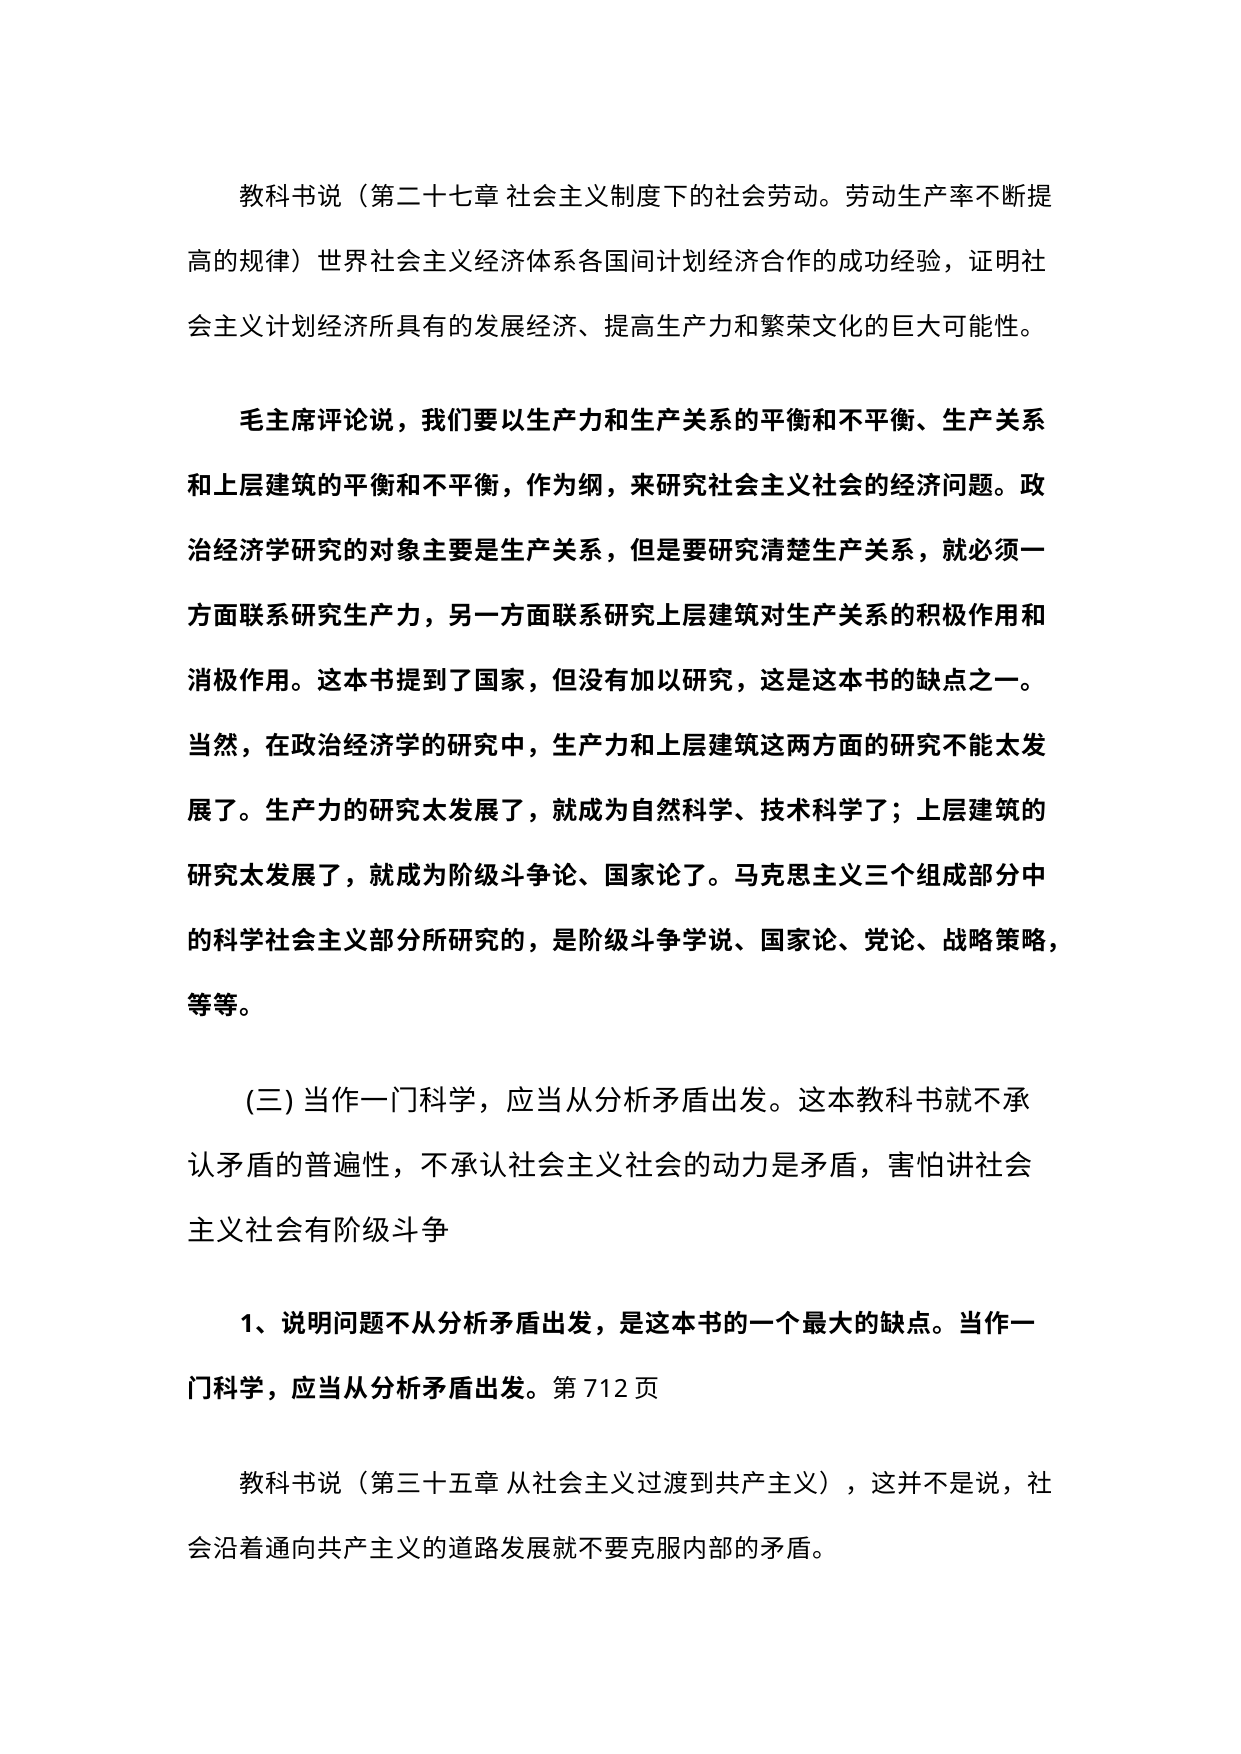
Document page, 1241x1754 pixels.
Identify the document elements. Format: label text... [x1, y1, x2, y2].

text 毛主席评论说，我们要以生产力和生产关系的平衡和不平衡、生产关系和上层建筑的平衡和不平衡，作为纲，来研究社会主义社会的经济问题。政治经济学研究的对象主要是生产关系，但是要研究清楚生产关系，就必须一方面联系研究生产力，另一方面联系研究上层建筑对生产关系的积极作用和消极作用。这本书提到了国家，但没有加以研究，这是这本书的缺点之一。当然，在政治经济学的研究中，生产力和上层建筑这两方面的研究不能太发展了。生产力的研究太发展了，就成为自然科学、技术科学了；上层建筑的研究太发展了，就成为阶级斗争论、国家论了。马克思主义三个组成部分中的科学社会主义部分所研究的，是阶级斗争学说、国家论、党论、战略策略，等等。 [187, 386, 1053, 1036]
text 教科书说（第二十七章 社会主义制度下的社会劳动。劳动生产率不断提高的规律）世界社会主义经济体系各国间计划经济合作的成功经验，证明社会主义计划经济所具有的发展经济、提高生产力和繁荣文化的巨大可能性。 [187, 162, 1053, 357]
text (三) 当作一门科学，应当从分析矛盾出发。这本教科书就不承认矛盾的普遍性，不承认社会主义社会的动力是矛盾，害怕讲社会主义社会有阶级斗争 [187, 1065, 1053, 1260]
text 教科书说（第三十五章 从社会主义过渡到共产主义），这并不是说，社会沿着通向共产主义的道路发展就不要克服内部的矛盾。 [187, 1449, 1053, 1579]
text 1、说明问题不从分析矛盾出发，是这本书的一个最大的缺点。当作一门科学，应当从分析矛盾出发。第712页 [187, 1289, 1053, 1419]
